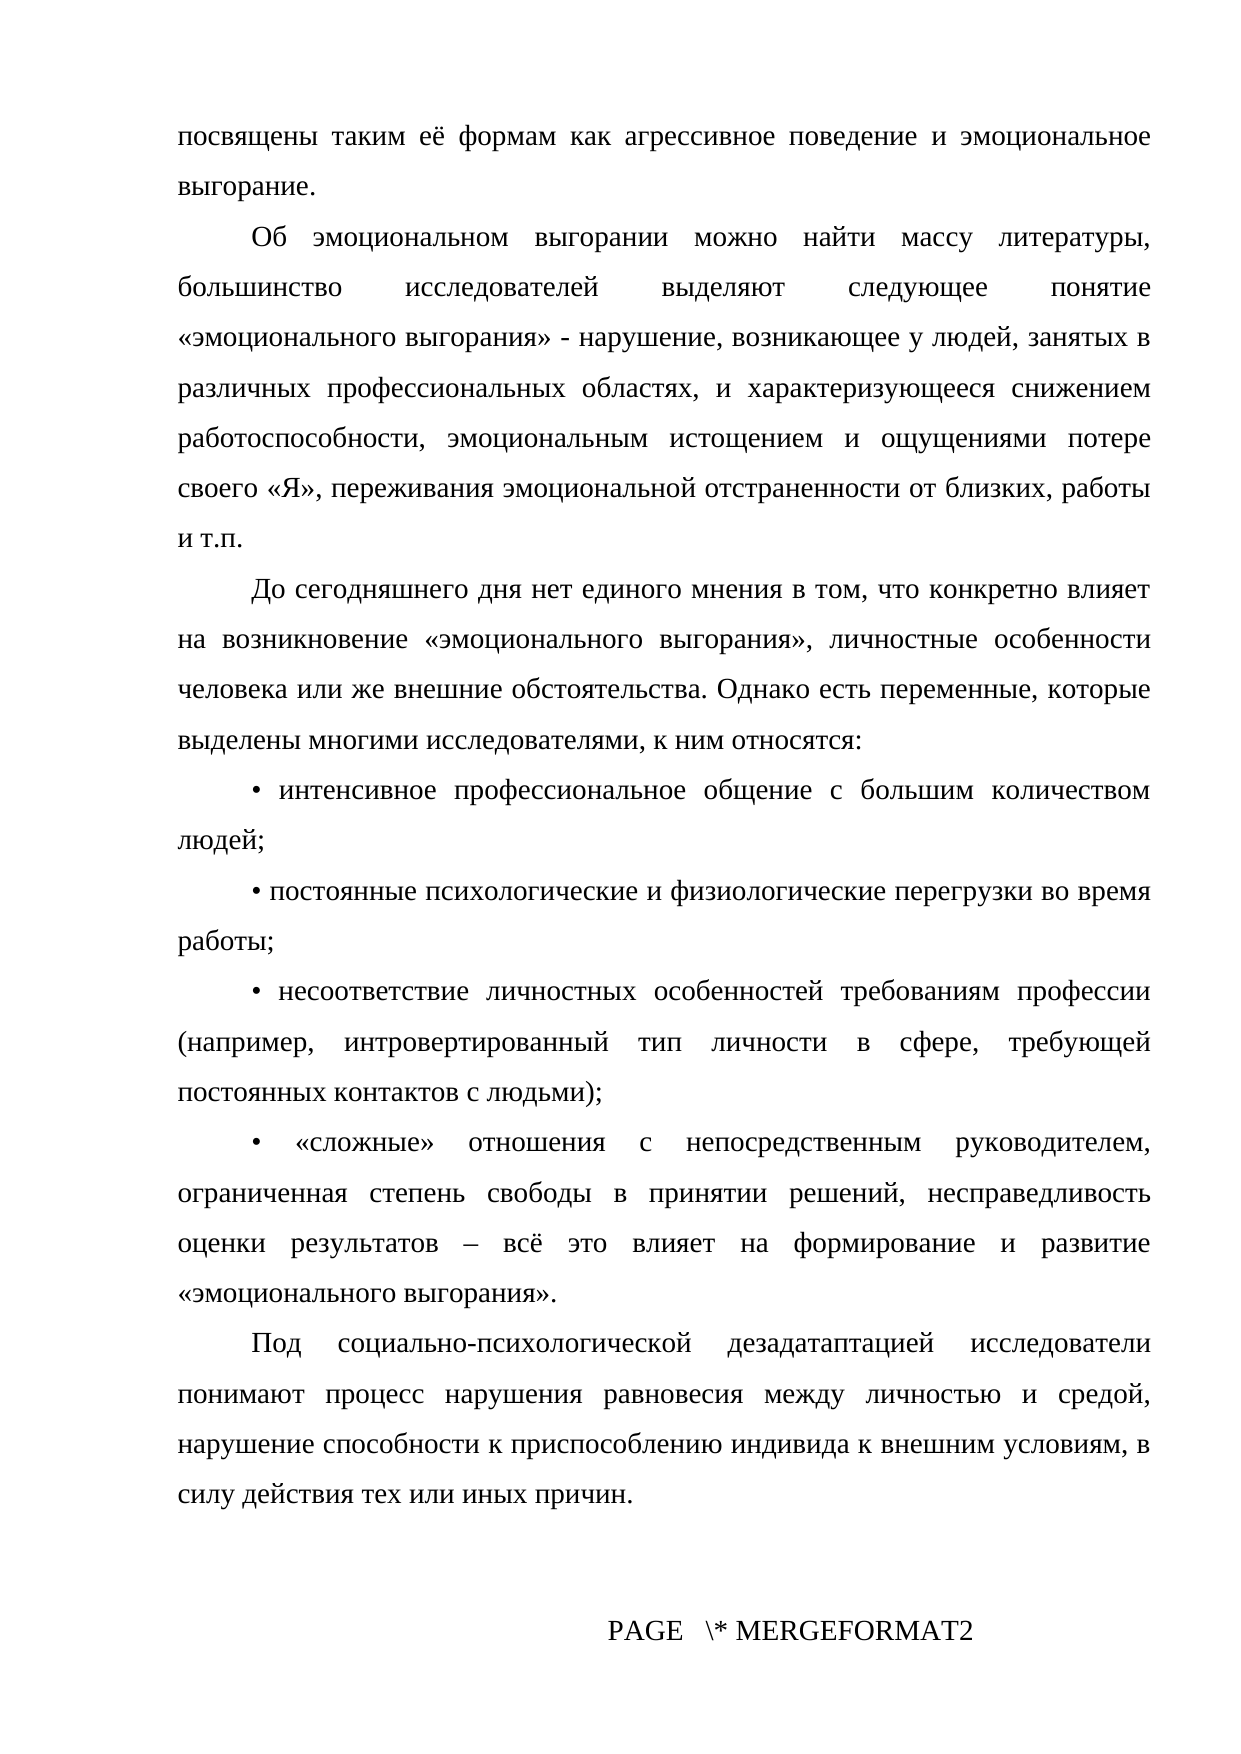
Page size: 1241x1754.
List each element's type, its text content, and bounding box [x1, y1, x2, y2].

text • интенсивное профессиональное общение с большим количеством людей; [177, 772, 1152, 856]
text Об эмоциональном выгорании можно найти массу литературы, большинство исследователей выделяют следующее понятие «эмоционального выгорания» - нарушение, возникающее у людей, занятых в различных профессиональных областях, и характеризующееся снижением работоспособности, эмоциональным истощением и ощущениями потере своего «Я», переживания эмоциональной отстраненности от близких, работы и т.п. [177, 219, 1152, 554]
text До сегодняшнего дня нет единого мнения в том, что конкретно влияет на возникновение «эмоционального выгорания», личностные особенности человека или же внешние обстоятельства. Однако есть переменные, которые выделены многими исследователями, к ним относятся: [177, 571, 1152, 755]
text Под социально-психологической дезадатаптацией исследователи понимают процесс нарушения равновесия между личностью и средой, нарушение способности к приспособлению индивида к внешним условиям, в силу действия тех или иных причин. [177, 1326, 1152, 1510]
text • несоответствие личностных особенностей требованиям профессии (например, интровертированный тип личности в сфере, требующей постоянных контактов с людьми); [177, 973, 1152, 1108]
text • постоянные психологические и физиологические перегрузки во время работы; [177, 873, 1152, 957]
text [177, 118, 1152, 202]
text • «сложные» отношения с непосредственным руководителем, ограниченная степень свободы в принятии решений, несправедливость оценки результатов – всё это влияет на формирование и развитие «эмоционального выгорания». [177, 1124, 1152, 1309]
